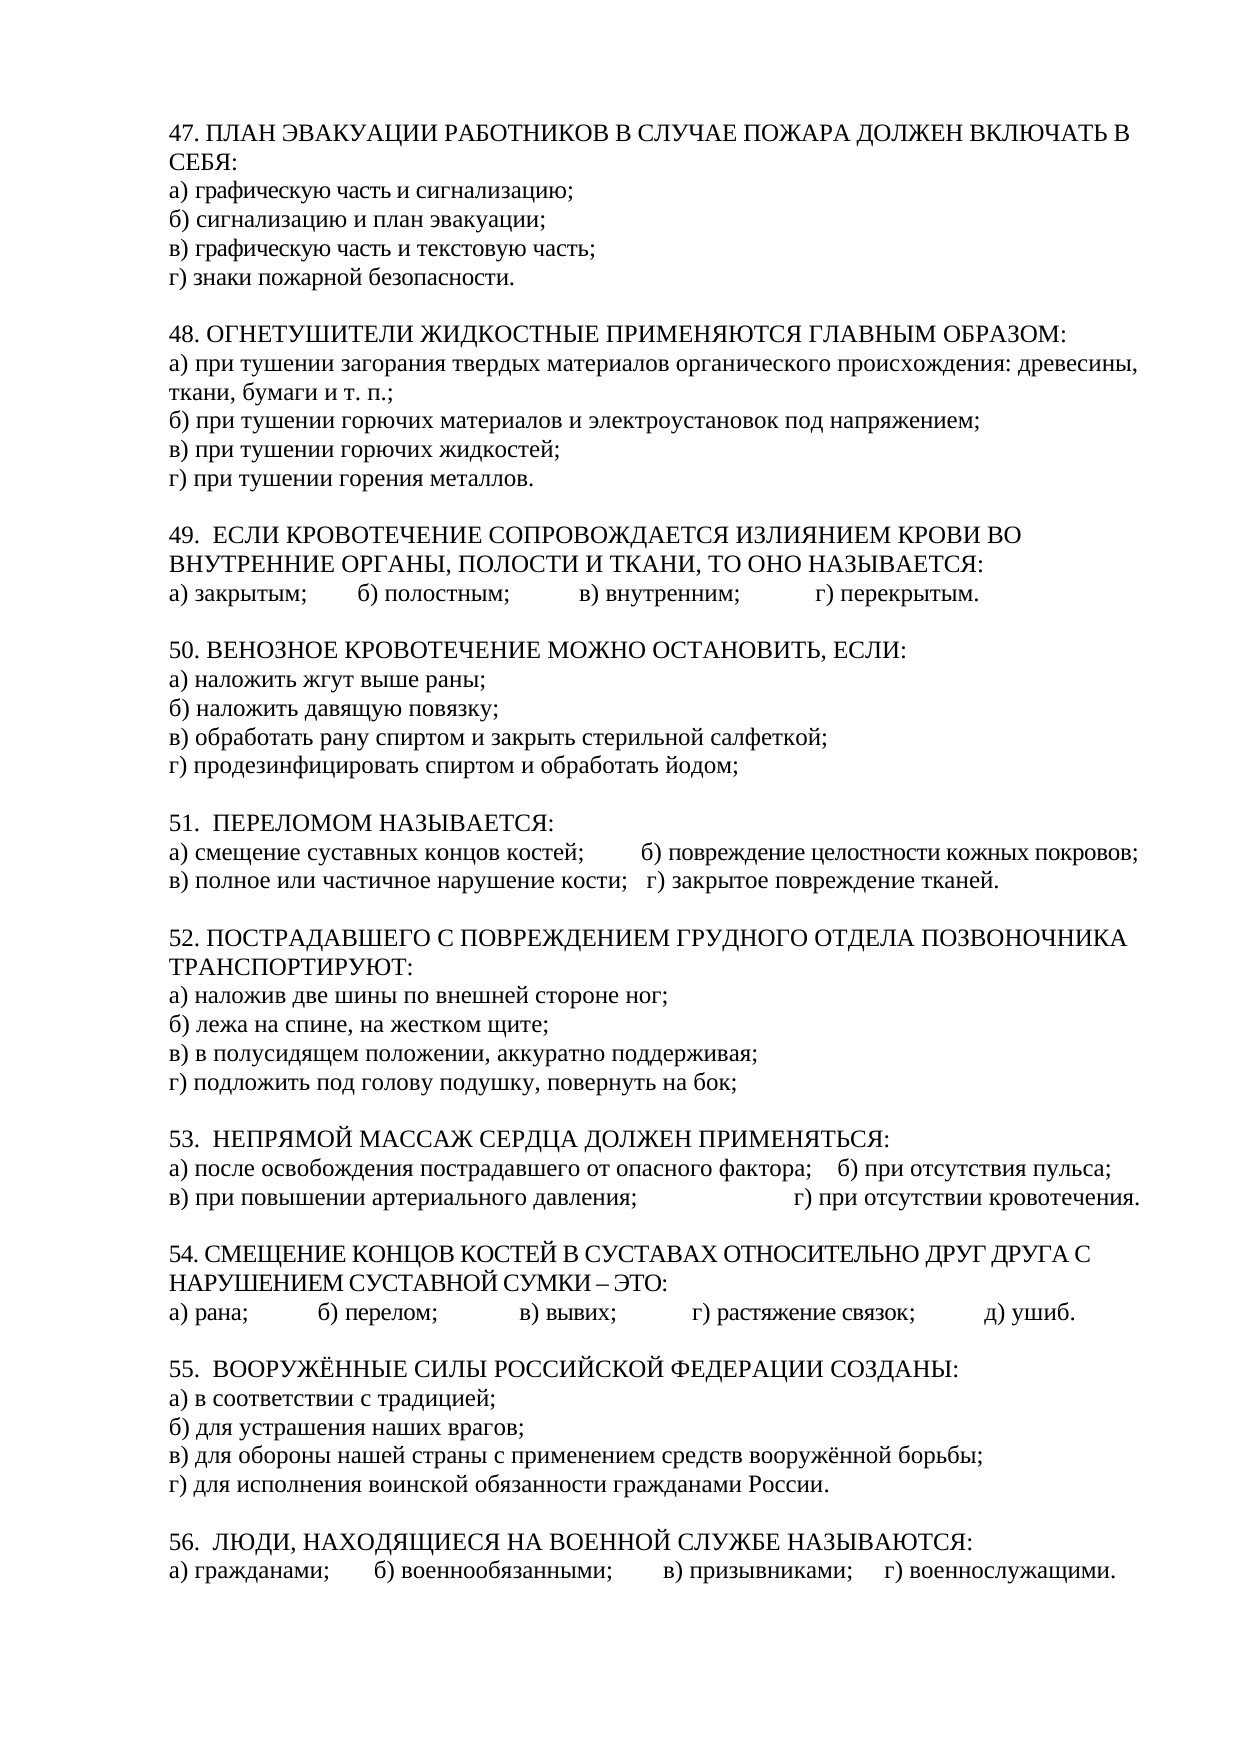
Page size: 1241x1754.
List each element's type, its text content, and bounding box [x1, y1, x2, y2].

text в) обработать рану спиртом и закрыть стерильной салфеткой; [169, 722, 1152, 751]
text г) при тушении горения металлов. [169, 463, 1152, 492]
text б) лежа на спине, на жестком щите; [169, 1009, 1152, 1038]
text б) при тушении горючих материалов и электроустановок под напряжением; [169, 406, 1152, 434]
text а) графическую часть и сигнализацию; [169, 176, 1152, 204]
text б) сигнализацию и план эвакуации; [169, 204, 1152, 233]
text 50. ВЕНОЗНОЕ КРОВОТЕЧЕНИЕ МОЖНО ОСТАНОВИТЬ, ЕСЛИ: [169, 636, 1152, 664]
text 55. ВООРУЖЁННЫЕ СИЛЫ РОССИЙСКОЙ ФЕДЕРАЦИИ СОЗДАНЫ: а) в соответствии с традицией; б) для устрашения наших врагов; в) для обороны нашей страны с применением средств вооружённой борьбы; г) для исполнения воинской обязанности гражданами России. [169, 1354, 1152, 1527]
text 56. ЛЮДИ, НАХОДЯЩИЕСЯ НА ВОЕННОЙ СЛУЖБЕ НАЗЫВАЮТСЯ: а) гражданами; б) военнообязанными; в) призывниками; г) военнослужащими. [169, 1527, 1152, 1613]
text г) продезинфицировать спиртом и обработать йодом; [169, 751, 1152, 779]
text а) рана; б) перелом; в) вывих; г) растяжение связок; д) ушиб. [169, 1297, 1152, 1326]
text г) знаки пожарной безопасности. [169, 262, 1152, 291]
text 52. ПОСТРАДАВШЕГО С ПОВРЕЖДЕНИЕМ ГРУДНОГО ОТДЕЛА ПОЗВОНОЧНИКА ТРАНСПОРТИРУЮТ: [169, 923, 1152, 981]
text в) графическую часть и текстовую часть; [169, 233, 1152, 262]
text 47. ПЛАН ЭВАКУАЦИИ РАБОТНИКОВ В СЛУЧАЕ ПОЖАРА ДОЛЖЕН ВКЛЮЧАТЬ В СЕБЯ: [169, 118, 1152, 176]
text 53. НЕПРЯМОЙ МАССАЖ СЕРДЦА ДОЛЖЕН ПРИМЕНЯТЬСЯ: [169, 1124, 1152, 1153]
text 51. ПЕРЕЛОМОМ НАЗЫВАЕТСЯ: [169, 808, 1152, 837]
text г) подложить под голову подушку, повернуть на бок; [169, 1067, 1152, 1096]
text 54. СМЕЩЕНИЕ КОНЦОВ КОСТЕЙ В СУСТАВАХ ОТНОСИТЕЛЬНО ДРУГ ДРУГА С НАРУШЕНИЕМ СУСТАВНОЙ СУМКИ – ЭТО: [169, 1239, 1152, 1297]
text 49. ЕСЛИ КРОВОТЕЧЕНИЕ СОПРОВОЖДАЕТСЯ ИЗЛИЯНИЕМ КРОВИ ВО ВНУТРЕННИЕ ОРГАНЫ, ПОЛОСТИ И ТКАНИ, ТО ОНО НАЗЫВАЕТСЯ: а) закрытым; б) полостным; в) внутренним; г) перекрытым. [169, 521, 1152, 636]
text в) при тушении горючих жидкостей; [169, 434, 1152, 463]
text в) в полусидящем положении, аккуратно поддерживая; [169, 1038, 1152, 1067]
text а) при тушении загорания твердых материалов органического происхождения: древесины, ткани, бумаги и т. п.; [169, 348, 1152, 406]
text 48. ОГНЕТУШИТЕЛИ ЖИДКОСТНЫЕ ПРИМЕНЯЮТСЯ ГЛАВНЫМ ОБРАЗОМ: [169, 319, 1152, 348]
text б) наложить давящую повязку; [169, 693, 1152, 722]
text а) наложить жгут выше раны; [169, 664, 1152, 693]
text а) после освобождения пострадавшего от опасного фактора; б) при отсутствия пульса; [169, 1153, 1152, 1182]
text в) при повышении артериального давления; г) при отсутствии кровотечения. [169, 1182, 1152, 1211]
text а) смещение суставных концов костей; б) повреждение целостности кожных покровов; [169, 837, 1152, 866]
text а) наложив две шины по внешней стороне ног; [169, 981, 1152, 1009]
text в) полное или частичное нарушение кости; г) закрытое повреждение тканей. [169, 866, 1152, 894]
